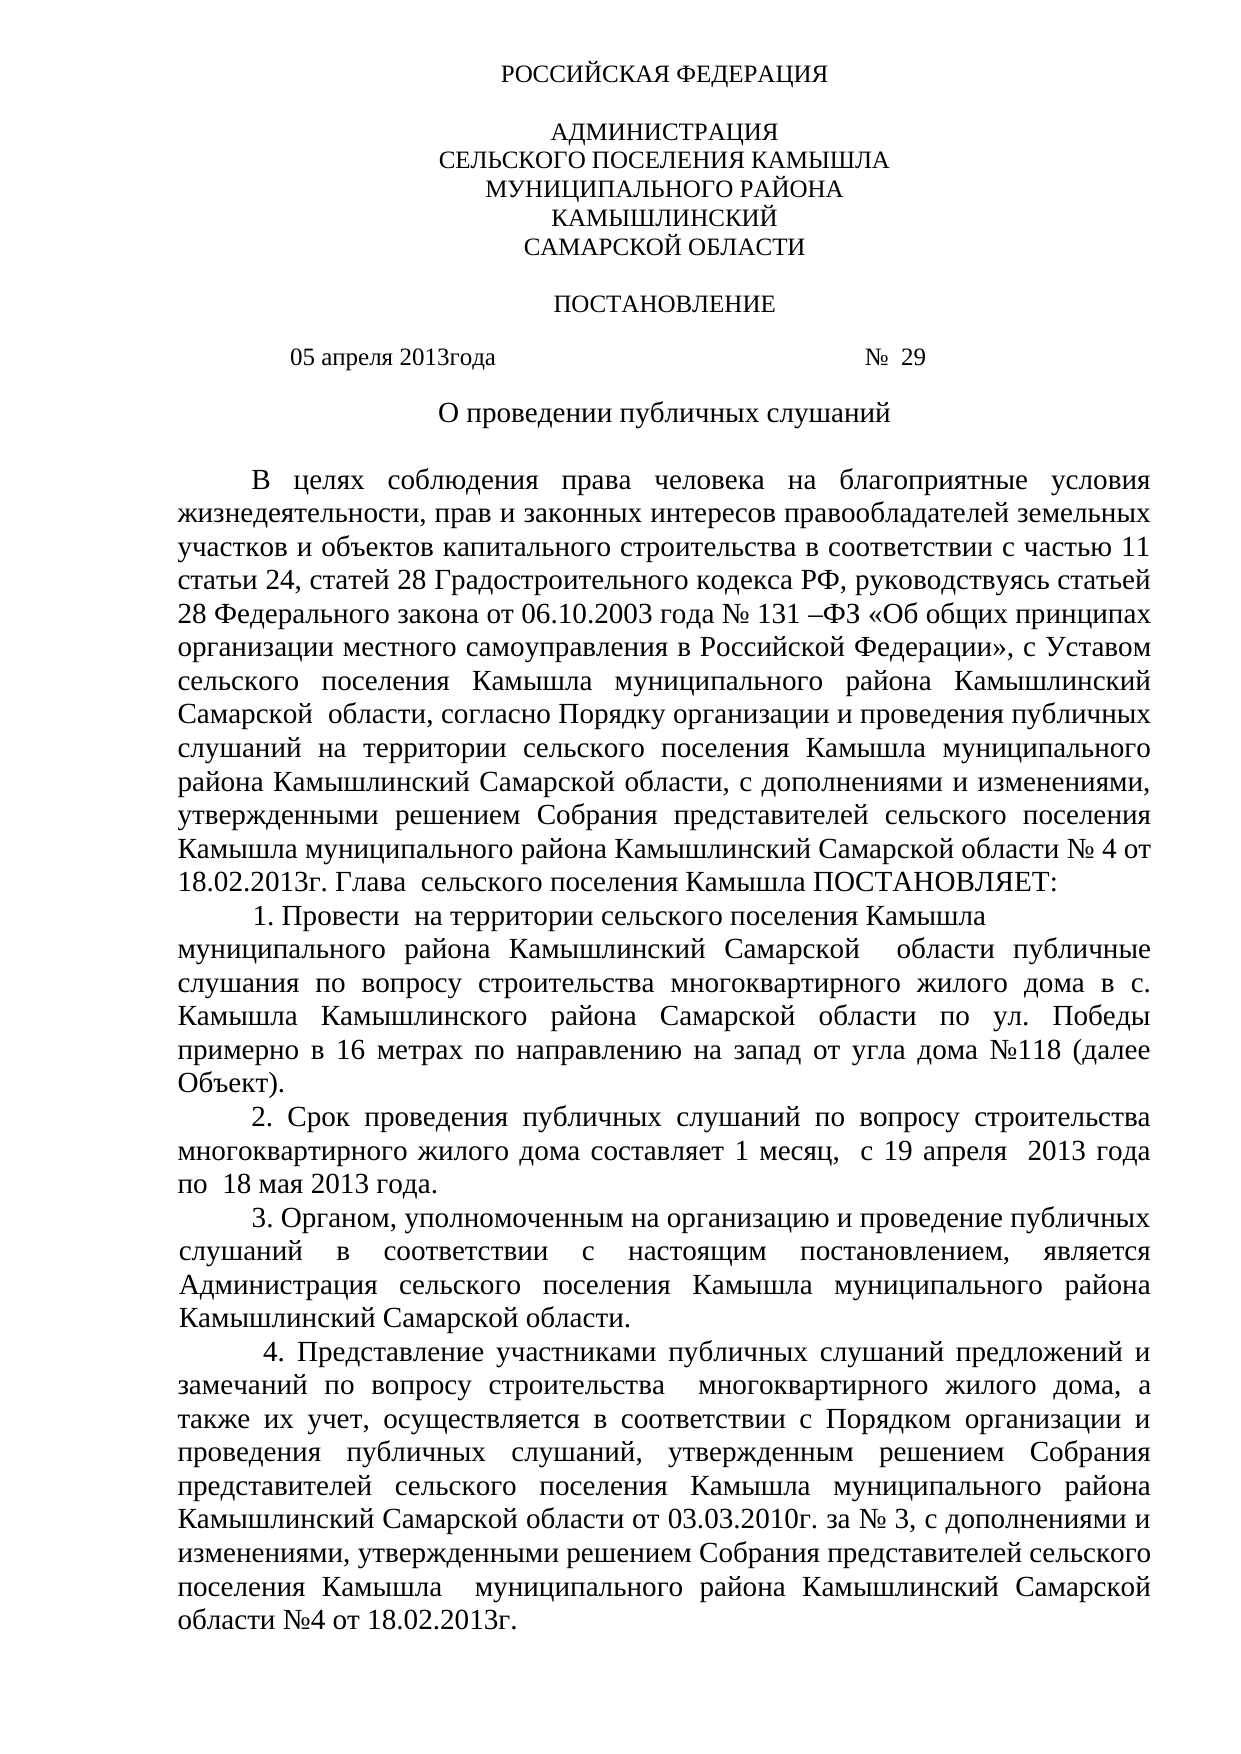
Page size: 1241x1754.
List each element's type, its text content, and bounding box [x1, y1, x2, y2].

subtitle АДМИНИСТРАЦИЯ [177, 117, 1152, 145]
subtitle СЕЛЬСКОГО ПОСЕЛЕНИЯ КАМЫШЛА [177, 145, 1152, 174]
subtitle 05 апреля 2013года № 29 [177, 342, 1152, 371]
text ПОСТАНОВЛЕНИЕ [177, 289, 1152, 318]
text В целях соблюдения права человека на благоприятные условия жизнедеятельности, прав и законных интересов правообладателей земельных участков и объектов капитального строительства в соответствии с частью 11 статьи 24, статей 28 Градостроительного кодекса РФ, руководствуясь статьей 28 Федерального закона от 06.10.2003 года № 131 –ФЗ «Об общих принципах организации местного самоуправления в Российской Федерации», с Уставом сельского поселения Камышла муниципального района Камышлинский Самарской области, согласно Порядку организации и проведения публичных слушаний на территории сельского поселения Камышла муниципального района Камышлинский Самарской области, с дополнениями и изменениями, утвержденными решением Собрания представителей сельского поселения Камышла муниципального района Камышлинский Самарской области № 4 от 18.02.2013г. Глава сельского поселения Камышла ПОСТАНОВЛЯЕТ: [177, 462, 1152, 898]
subtitle КАМЫШЛИНСКИЙ [177, 203, 1152, 232]
subtitle РОССИЙСКАЯ ФЕДЕРАЦИЯ [177, 59, 1152, 88]
text 1. Провести на территории сельского поселения Камышла [252, 898, 1152, 931]
text 4. Представление участниками публичных слушаний предложений и замечаний по вопросу строительства многоквартирного жилого дома, а также их учет, осуществляется в соответствии с Порядком организации и проведения публичных слушаний, утвержденным решением Собрания представителей сельского поселения Камышла муниципального района Камышлинский Самарской области от 03.03.2010г. за № 3, с дополнениями и изменениями, утвержденными решением Собрания представителей сельского поселения Камышла муниципального района Камышлинский Самарской области №4 от 18.02.2013г. [140, 1334, 1152, 1636]
text 2. Срок проведения публичных слушаний по вопросу строительства многоквартирного жилого дома составляет 1 месяц, с 19 апреля 2013 года по 18 мая 2013 года. [177, 1099, 1152, 1200]
text САМАРСКОЙ ОБЛАСТИ [177, 232, 1152, 260]
text муниципального района Камышлинский Самарской области публичные слушания по вопросу строительства многоквартирного жилого дома в с. Камышла Камышлинского района Самарской области по ул. Победы примерно в 16 метрах по направлению на запад от угла дома №118 (далее Объект). [177, 931, 1152, 1099]
subtitle МУНИЦИПАЛЬНОГО РАЙОНА [177, 174, 1152, 203]
text О проведении публичных слушаний [177, 395, 1152, 428]
text 3. Органом, уполномоченным на организацию и проведение публичных слушаний в соответствии с настоящим постановлением, является Администрация сельского поселения Камышла муниципального района Камышлинский Самарской области. [178, 1200, 1152, 1334]
